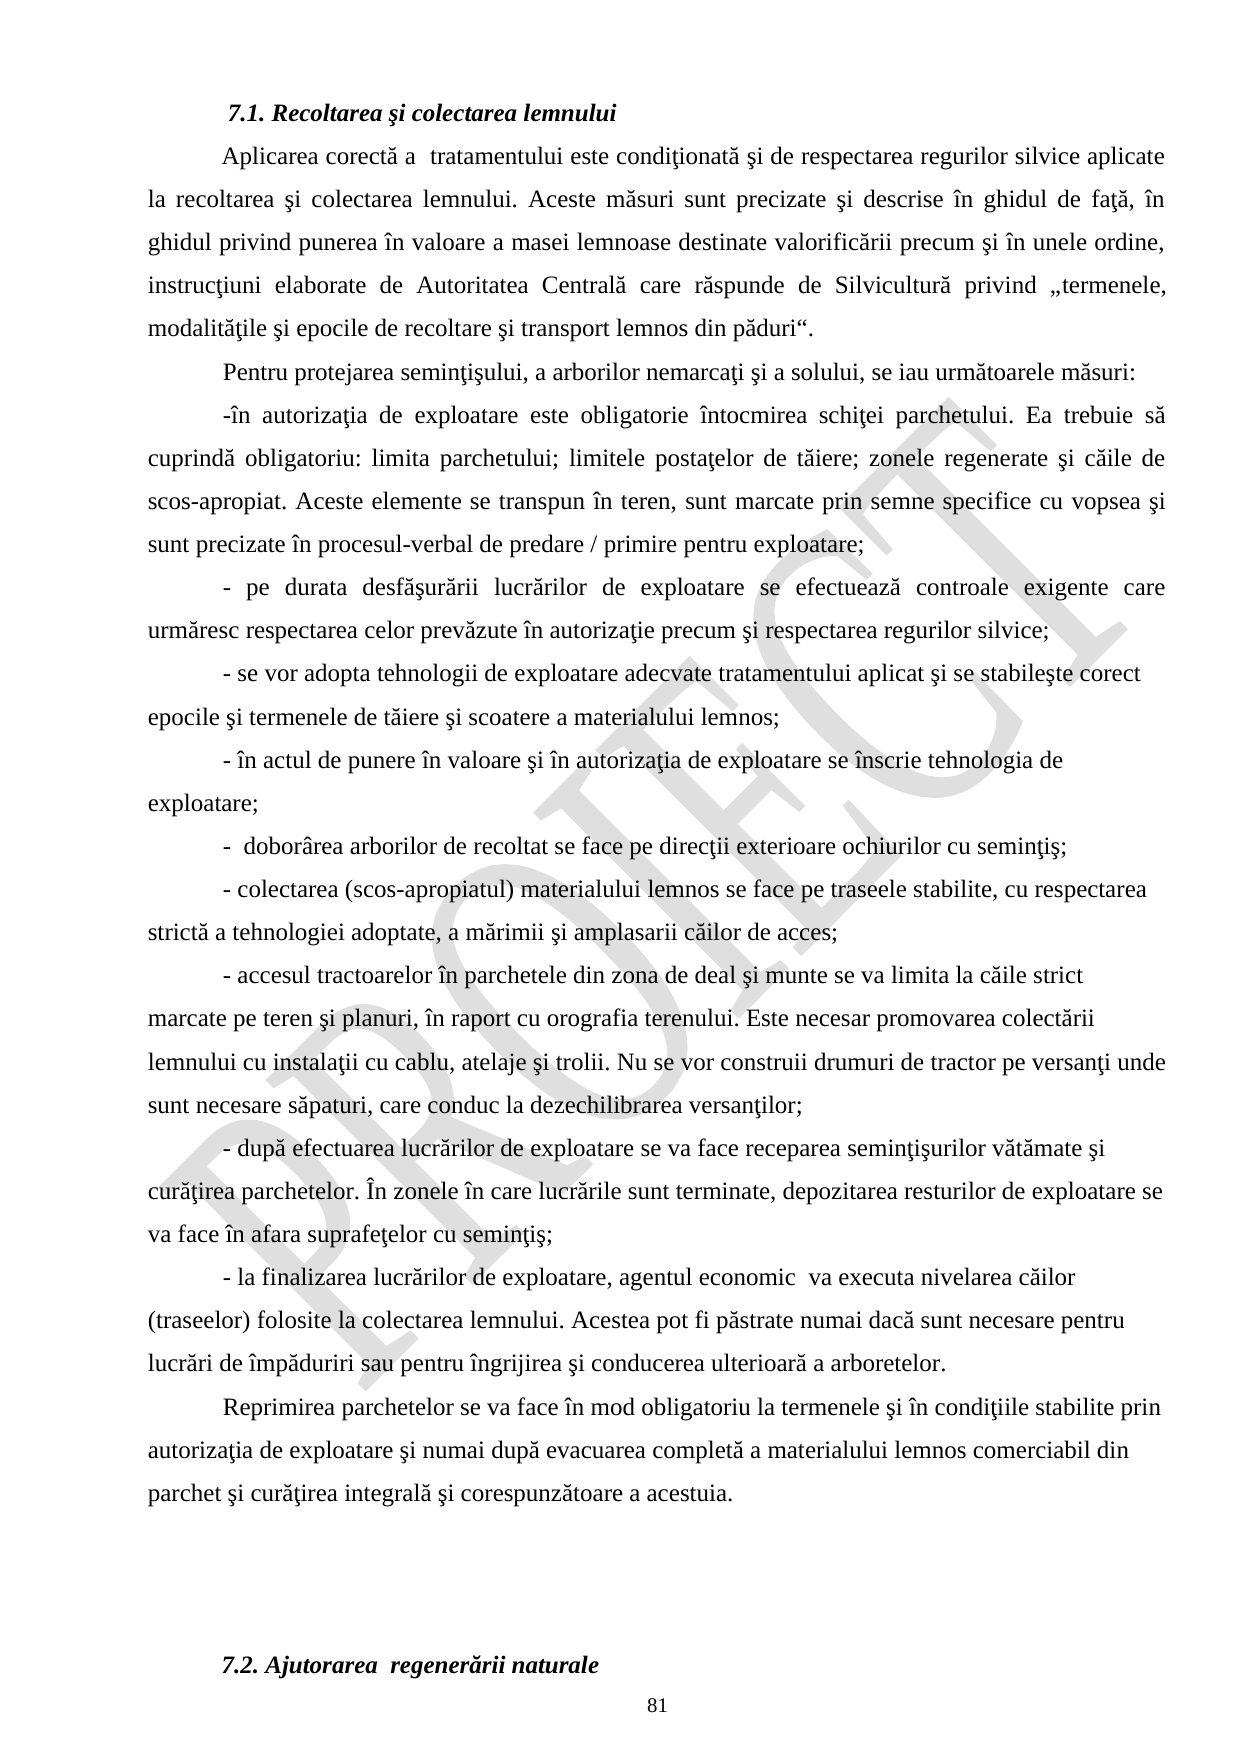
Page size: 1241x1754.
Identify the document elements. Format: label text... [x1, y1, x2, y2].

text - colectarea (scos-apropiatul) materialului lemnos se face pe traseele stabilite, cu respectarea strictă a tehnologiei adoptate, a mărimii şi amplasarii căilor de acces; [148, 874, 1167, 946]
text - se vor adopta tehnologii de exploatare adecvate tratamentului aplicat şi se stabileşte corect epocile şi termenele de tăiere şi scoatere a materialului lemnos; [148, 658, 1167, 730]
text -în autorizaţia de exploatare este obligatorie întocmirea schiţei parchetului. Ea trebuie să cuprindă obligatoriu: limita parchetului; limitele postaţelor de tăiere; zonele regenerate şi căile de scos-apropiat. Aceste elemente se transpun în teren, sunt marcate prin semne specifice cu vopsea şi sunt precizate în procesul-verbal de predare / primire pentru exploatare; [148, 400, 1167, 558]
text - la finalizarea lucrărilor de exploatare, agentul economic va executa nivelarea căilor (traseelor) folosite la colectarea lemnului. Acestea pot fi păstrate numai dacă sunt necesare pentru lucrări de împăduriri sau pentru îngrijirea şi conducerea ulterioară a arboretelor. [148, 1262, 1167, 1377]
text Aplicarea corectă a tratamentului este condiţionată şi de respectarea regurilor silvice aplicate la recoltarea şi colectarea lemnului. Aceste măsuri sunt precizate şi descrise în ghidul de faţă, în ghidul privind punerea în valoare a masei lemnoase destinate valorificării precum şi în unele ordine, instrucţiuni elaborate de Autoritatea Centrală care răspunde de Silvicultură privind „termenele, modalităţile şi epocile de recoltare şi transport lemnos din păduri“. [148, 141, 1167, 342]
text Reprimirea parchetelor se va face în mod obligatoriu la termenele şi în condiţiile stabilite prin autorizaţia de exploatare şi numai după evacuarea completă a materialului lemnos comerciabil din parchet şi curăţirea integrală şi corespunzătoare a acestuia. [148, 1392, 1167, 1507]
text - accesul tractoarelor în parchetele din zona de deal şi munte se va limita la căile strict marcate pe teren şi planuri, în raport cu orografia terenului. Este necesar promovarea colectării lemnului cu instalaţii cu cablu, atelaje şi trolii. Nu se vor construii drumuri de tractor pe versanţi unde sunt necesare săpaturi, care conduc la dezechilibrarea versanţilor; [148, 960, 1167, 1118]
text - după efectuarea lucrărilor de exploatare se va face receparea seminţişurilor vătămate şi curăţirea parchetelor. În zonele în care lucrările sunt terminate, depozitarea resturilor de exploatare se va face în afara suprafeţelor cu seminţiş; [148, 1133, 1167, 1248]
text 7.1. Recoltarea şi colectarea lemnului [148, 98, 1167, 127]
text Pentru protejarea seminţişului, a arborilor nemarcaţi şi a solului, se iau următoarele măsuri: [148, 357, 1167, 385]
text - doborârea arborilor de recoltat se face pe direcţii exterioare ochiurilor cu seminţiş; [148, 831, 1167, 860]
text 7.2. Ajutorarea regenerării naturale [148, 1650, 1167, 1679]
text - pe durata desfăşurării lucrărilor de exploatare se efectuează controale exigente care urmăresc respectarea celor prevăzute în autorizaţie precum şi respectarea regurilor silvice; [148, 572, 1167, 644]
text - în actul de punere în valoare şi în autorizaţia de exploatare se înscrie tehnologia de exploatare; [148, 745, 1167, 817]
